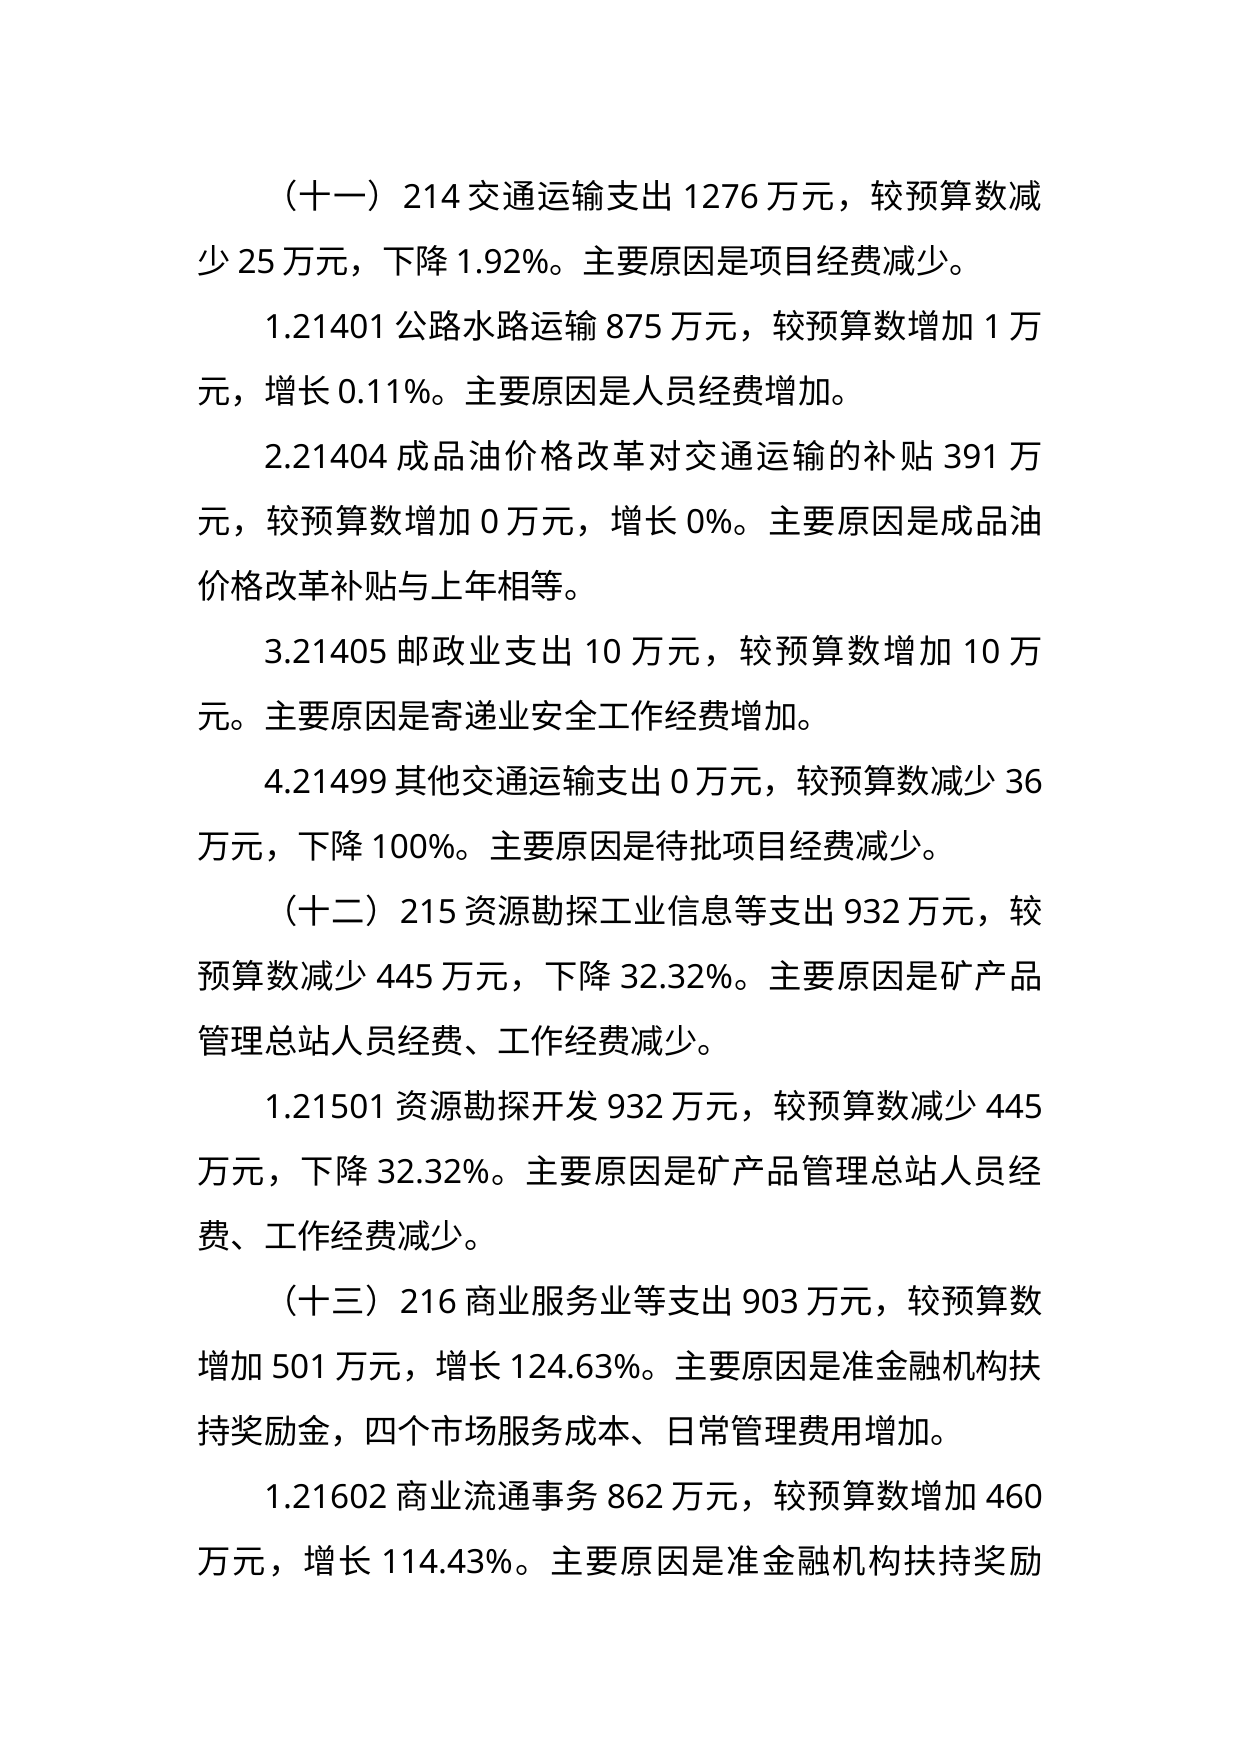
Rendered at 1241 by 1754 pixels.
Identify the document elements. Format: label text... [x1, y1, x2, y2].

table_cell 2.21404成品油价格改革对交通运输的补贴391万元，较预算数增加0万元，增长0%。主要原因是成品油价格改革补贴与上年相等。 3.21405邮政业支出10万元，较预算数增加10万元。主要原因是寄递业安全工作经费增加。 [186, 422, 1054, 747]
table_cell （十二）215资源勘探工业信息等支出932万元，较预算数减少445万元，下降32.32%。主要原因是矿产品管理总站人员经费、工作经费减少。 [186, 877, 1054, 1072]
table_cell （十一）214交通运输支出1276万元，较预算数减少25万元，下降1.92%。主要原因是项目经费减少。 [186, 162, 1054, 292]
table_cell （十三）216商业服务业等支出903万元，较预算数增加501万元，增长124.63%。主要原因是准金融机构扶持奖励金，四个市场服务成本、日常管理费用增加。 [186, 1267, 1054, 1462]
table_cell 4.21499其他交通运输支出0万元，较预算数减少36万元，下降100%。主要原因是待批项目经费减少。 [186, 747, 1054, 877]
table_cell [186, 1462, 1054, 1592]
table_cell 1.21501资源勘探开发932万元，较预算数减少445万元，下降32.32%。主要原因是矿产品管理总站人员经费、工作经费减少。 [186, 1072, 1054, 1267]
table_cell 1.21401公路水路运输875万元，较预算数增加1万元，增长0.11%。主要原因是人员经费增加。 [186, 292, 1054, 422]
